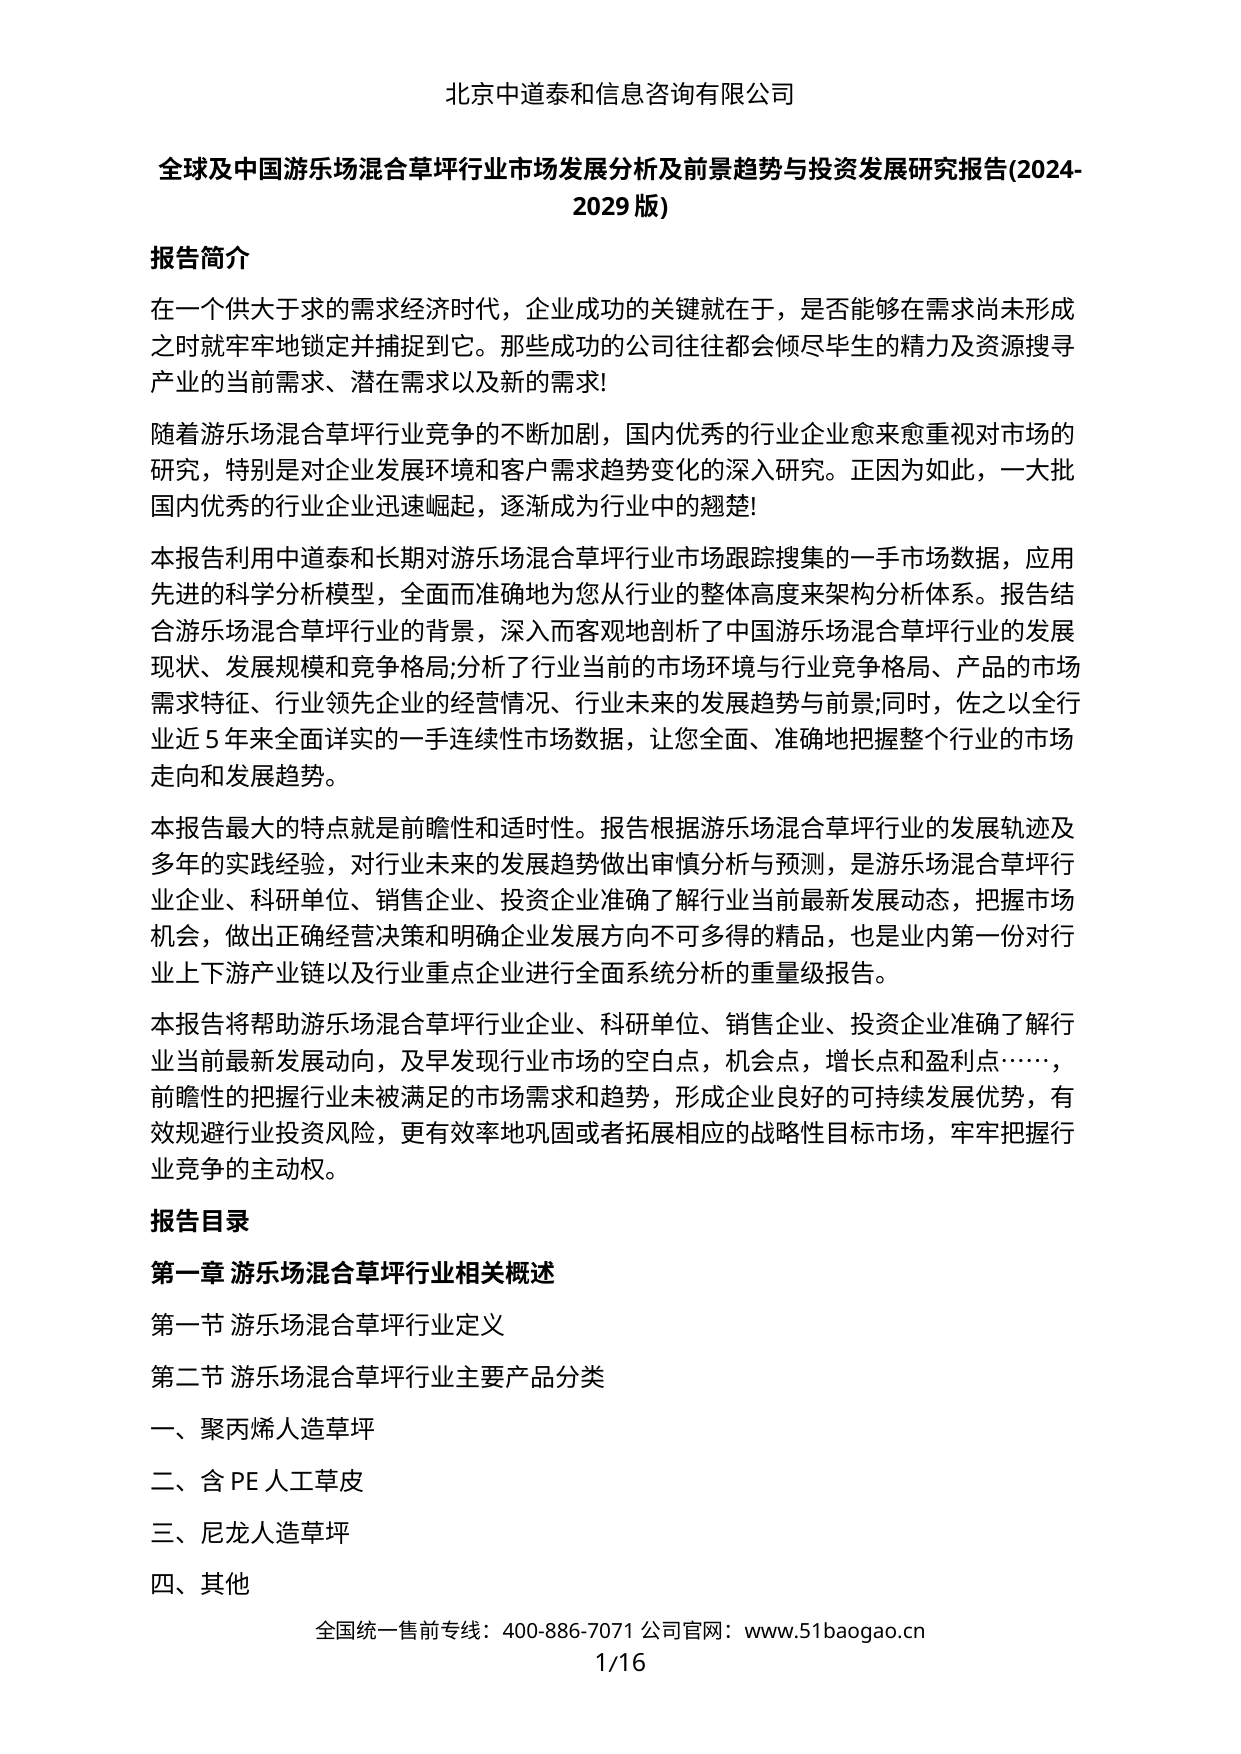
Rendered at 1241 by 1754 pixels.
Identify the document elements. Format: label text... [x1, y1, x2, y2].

text 四、其他 [150, 1565, 1090, 1601]
text 本报告将帮助游乐场混合草坪行业企业、科研单位、销售企业、投资企业准确了解行业当前最新发展动向，及早发现行业市场的空白点，机会点，增长点和盈利点……，前瞻性的把握行业未被满足的市场需求和趋势，形成企业良好的可持续发展优势，有效规避行业投资风险，更有效率地巩固或者拓展相应的战略性目标市场，牢牢把握行业竞争的主动权。 [150, 1005, 1090, 1186]
text 第一节 游乐场混合草坪行业定义 [150, 1306, 1090, 1342]
text 一、聚丙烯人造草坪 [150, 1409, 1090, 1446]
text 三、尼龙人造草坪 [150, 1513, 1090, 1549]
text 报告目录 [150, 1202, 1090, 1238]
text 本报告利用中道泰和长期对游乐场混合草坪行业市场跟踪搜集的一手市场数据，应用先进的科学分析模型，全面而准确地为您从行业的整体高度来架构分析体系。报告结合游乐场混合草坪行业的背景，深入而客观地剖析了中国游乐场混合草坪行业的发展现状、发展规模和竞争格局;分析了行业当前的市场环境与行业竞争格局、产品的市场需求特征、行业领先企业的经营情况、行业未来的发展趋势与前景;同时，佐之以全行业近5年来全面详实的一手连续性市场数据，让您全面、准确地把握整个行业的市场走向和发展趋势。 [150, 539, 1090, 792]
text 第一章 游乐场混合草坪行业相关概述 [150, 1254, 1090, 1290]
text 全球及中国游乐场混合草坪行业市场发展分析及前景趋势与投资发展研究报告(2024-2029版) [150, 150, 1090, 222]
text 在一个供大于求的需求经济时代，企业成功的关键就在于，是否能够在需求尚未形成之时就牢牢地锁定并捕捉到它。那些成功的公司往往都会倾尽毕生的精力及资源搜寻产业的当前需求、潜在需求以及新的需求! [150, 290, 1090, 399]
text 随着游乐场混合草坪行业竞争的不断加剧，国内优秀的行业企业愈来愈重视对市场的研究，特别是对企业发展环境和客户需求趋势变化的深入研究。正因为如此，一大批国内优秀的行业企业迅速崛起，逐渐成为行业中的翘楚! [150, 414, 1090, 523]
text 第二节 游乐场混合草坪行业主要产品分类 [150, 1357, 1090, 1394]
text 报告简介 [150, 238, 1090, 274]
text 二、含PE人工草皮 [150, 1461, 1090, 1497]
text 本报告最大的特点就是前瞻性和适时性。报告根据游乐场混合草坪行业的发展轨迹及多年的实践经验，对行业未来的发展趋势做出审慎分析与预测，是游乐场混合草坪行业企业、科研单位、销售企业、投资企业准确了解行业当前最新发展动态，把握市场机会，做出正确经营决策和明确企业发展方向不可多得的精品，也是业内第一份对行业上下游产业链以及行业重点企业进行全面系统分析的重量级报告。 [150, 808, 1090, 989]
